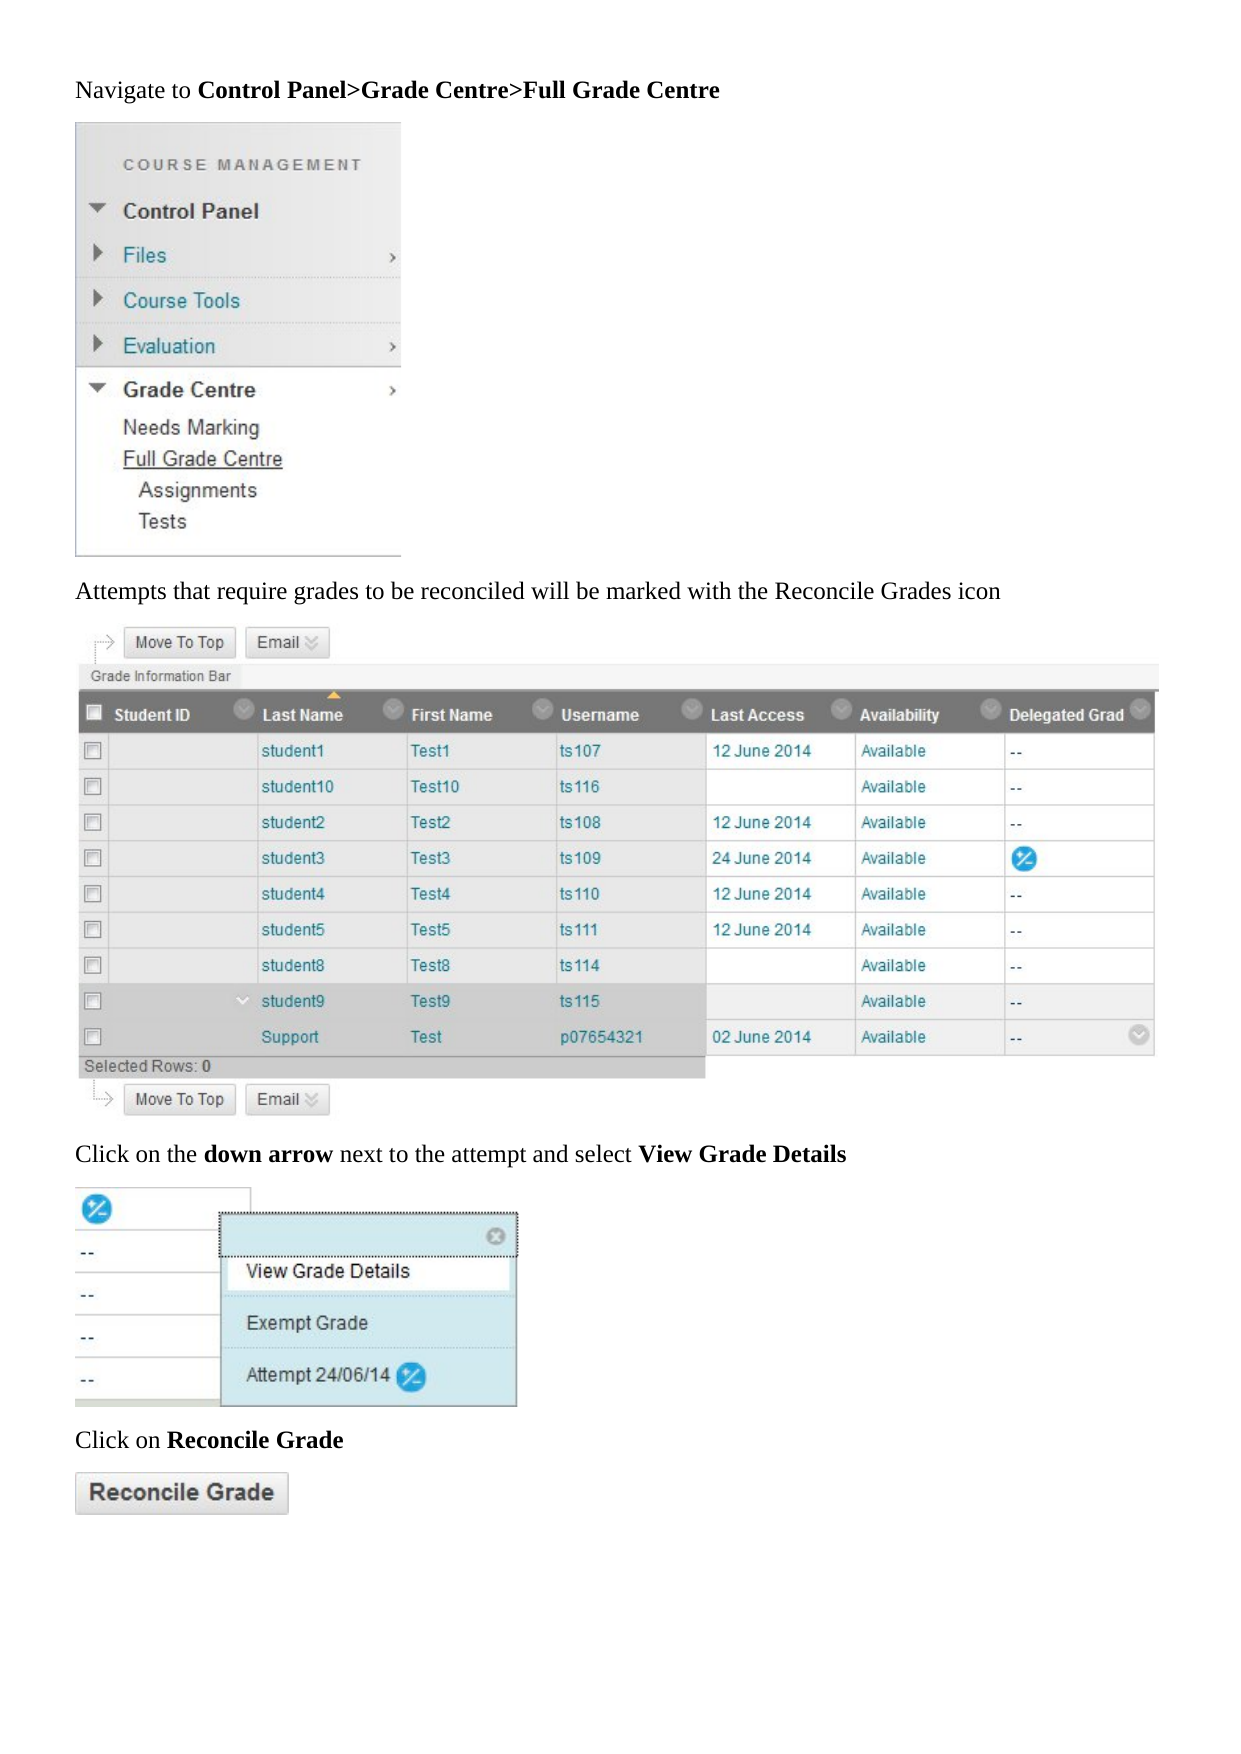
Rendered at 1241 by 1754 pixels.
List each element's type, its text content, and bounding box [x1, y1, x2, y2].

picture [75, 623, 1159, 1121]
picture [75, 1472, 289, 1515]
text Click on Reconcile Grade [75, 1425, 1165, 1454]
picture [75, 122, 402, 557]
text Attempts that require grades to be reconciled will be marked with the Reconcile Grades icon [75, 576, 1165, 605]
text Navigate to Control Panel>Grade Centre>Full Grade Centre [75, 75, 1168, 104]
text Click on the down arrow next to the attempt and select View Grade Details [75, 1139, 1165, 1168]
picture [75, 1187, 519, 1407]
